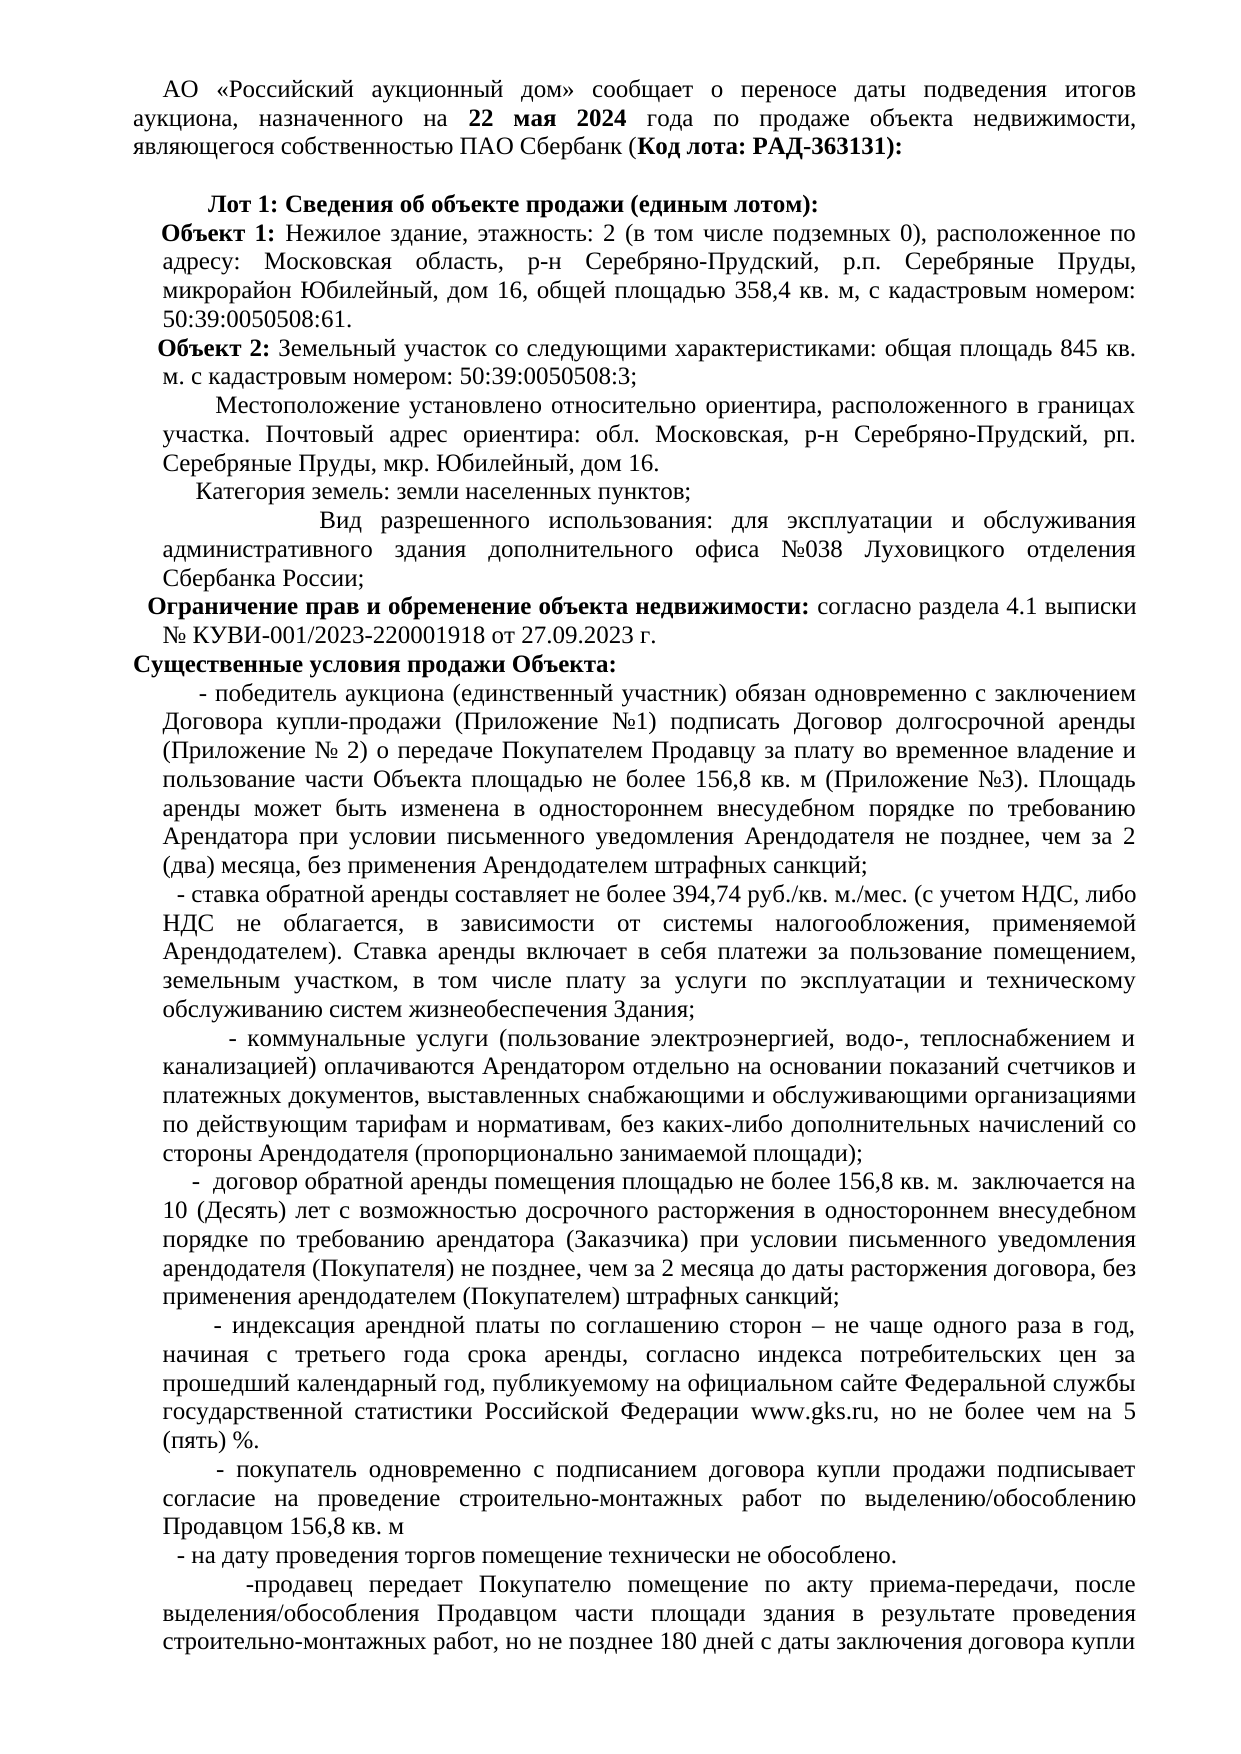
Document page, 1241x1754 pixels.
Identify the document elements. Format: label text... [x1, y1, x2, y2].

text - коммунальные услуги (пользование электроэнергией, водо-, теплоснабжением и канализацией) оплачиваются Арендатором отдельно на основании показаний счетчиков и платежных документов, выставленных снабжающими и обслуживающими организациями по действующим тарифам и нормативам, без каких-либо дополнительных начислений со стороны Арендодателя (пропорционально занимаемой площади); [133, 1023, 1137, 1166]
text Ограничение прав и обременение объекта недвижимости: согласно раздела 4.1 выписки № КУВИ-001/2023-220001918 от 27.09.2023 г. [133, 591, 1137, 649]
text Существенные условия продажи Объекта: [133, 649, 1137, 678]
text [133, 1569, 1137, 1655]
text Лот 1: Сведения об объекте продажи (единым лотом): [133, 189, 1137, 218]
text Объект 2: Земельный участок со следующими характеристиками: общая площадь 845 кв. м. с кадастровым номером: 50:39:0050508:3; [133, 333, 1137, 390]
text - победитель аукциона (единственный участник) обязан одновременно с заключением Договора купли-продажи (Приложение №1) подписать Договор долгосрочной аренды (Приложение № 2) о передаче Покупателем Продавцу за плату во временное владение и пользование части Объекта площадью не более 156,8 кв. м (Приложение №3). Площадь аренды может быть изменена в одностороннем внесудебном порядке по требованию Арендатора при условии письменного уведомления Арендодателя не позднее, чем за 2 (два) месяца, без применения Арендодателем штрафных санкций; [133, 678, 1137, 879]
text - на дату проведения торгов помещение технически не обособлено. [133, 1540, 1137, 1569]
text - ставка обратной аренды составляет не более 394,74 руб./кв. м./мес. (с учетом НДС, либо НДС не облагается, в зависимости от системы налогообложения, применяемой Арендодателем). Ставка аренды включает в себя платежи за пользование помещением, земельным участком, в том числе плату за услуги по эксплуатации и техническому обслуживанию систем жизнеобеспечения Здания; [133, 879, 1137, 1023]
text Объект 1: Нежилое здание, этажность: 2 (в том числе подземных 0), расположенное по адресу: Московская область, р-н Серебряно-Прудский, р.п. Серебряные Пруды, микрорайон Юбилейный, дом 16, общей площадью 358,4 кв. м, с кадастровым номером: 50:39:0050508:61. [133, 218, 1137, 333]
text - покупатель одновременно с подписанием договора купли продажи подписывает согласие на проведение строительно-монтажных работ по выделению/обособлению Продавцом 156,8 кв. м [133, 1454, 1137, 1540]
text АО «Российский аукционный дом» сообщает о переносе даты подведения итогов аукциона, назначенного на 22 мая 2024 года по продаже объекта недвижимости, являющегося собственностью ПАО Сбербанк (Код лота: РАД-363131): [133, 74, 1137, 160]
text - индексация арендной платы по соглашению сторон – не чаще одного раза в год, начиная с третьего года срока аренды, согласно индекса потребительских цен за прошедший календарный год, публикуемому на официальном сайте Федеральной службы государственной статистики Российской Федерации www.gks.ru, но не более чем на 5 (пять) %. [133, 1310, 1137, 1454]
text Вид разрешенного использования: для эксплуатации и обслуживания административного здания дополнительного офиса №038 Луховицкого отделения Сбербанка России; [133, 505, 1137, 591]
text Категория земель: земли населенных пунктов; [133, 476, 1137, 505]
text - договор обратной аренды помещения площадью не более 156,8 кв. м. заключается на 10 (Десять) лет с возможностью досрочного расторжения в одностороннем внесудебном порядке по требованию арендатора (Заказчика) при условии письменного уведомления арендодателя (Покупателя) не позднее, чем за 2 месяца до даты расторжения договора, без применения арендодателем (Покупателем) штрафных санкций; [133, 1166, 1137, 1310]
text Местоположение установлено относительно ориентира, расположенного в границах участка. Почтовый адрес ориентира: обл. Московская, р-н Серебряно-Прудский, рп. Серебряные Пруды, мкр. Юбилейный, дом 16. [133, 390, 1137, 476]
